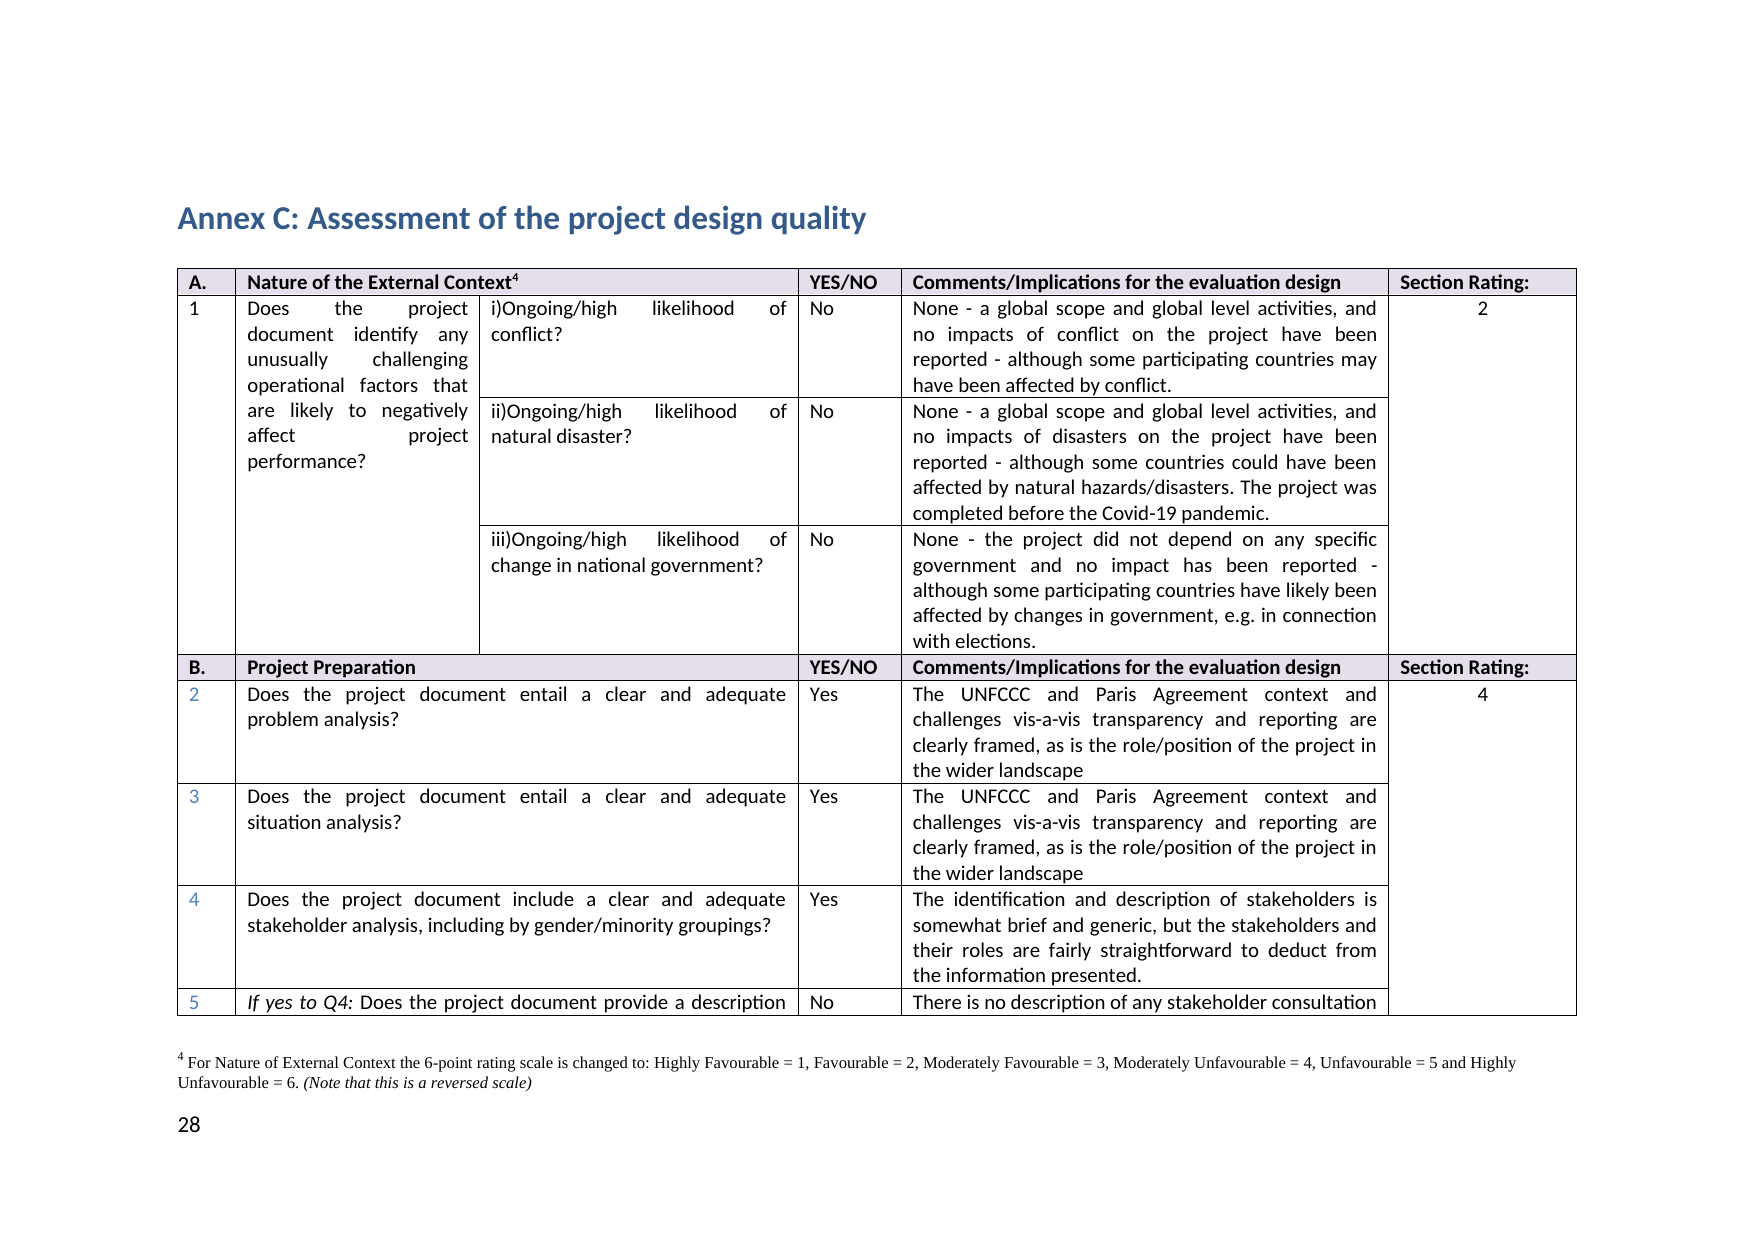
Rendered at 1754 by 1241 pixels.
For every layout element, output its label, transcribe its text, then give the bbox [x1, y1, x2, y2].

table_cell 4 [1389, 681, 1576, 1014]
table_cell ii)Ongoing/high likelihood of natural disaster? [480, 398, 798, 525]
table_cell YES/NO [799, 655, 901, 680]
table_cell None - the project did not depend on any specific government and no impact has been reported - although some participating countries have likely been affected by changes in government, e.g. in connection with elections. [902, 526, 1388, 653]
table_cell None - a global scope and global level activities, and no impacts of conflict on the project have been reported - although some participating countries may have been affected by conflict. [902, 296, 1388, 397]
table_header Nature of the External Context [236, 269, 798, 294]
table_cell Yes [799, 784, 901, 885]
table_cell Comments/Implications for the evaluation design [902, 655, 1388, 680]
table_cell 5 [178, 989, 235, 1014]
table_cell The UNFCCC and Paris Agreement context and challenges vis-a-vis transparency and reporting are clearly framed, as is the role/position of the project in the wider landscape [902, 784, 1388, 885]
table_cell The identification and description of stakeholders is somewhat brief and generic, but the stakeholders and their roles are fairly straightforward to deduct from the information presented. [902, 886, 1388, 988]
table_cell Does the project document include a clear and adequate stakeholder analysis, including by gender/minority groupings? [236, 886, 798, 988]
table_header Comments/Implications for the evaluation design [902, 269, 1388, 294]
table_cell No [799, 526, 901, 653]
table_cell 2 [178, 681, 235, 783]
table_cell Does the project document entail a clear and adequate situation analysis? [236, 784, 798, 885]
table_cell The UNFCCC and Paris Agreement context and challenges vis-a-vis transparency and reporting are clearly framed, as is the role/position of the project in the wider landscape [902, 681, 1388, 783]
table_cell i)Ongoing/high likelihood of conflict? [480, 296, 798, 397]
table_cell No [799, 989, 901, 1014]
table_cell 4 [178, 886, 235, 988]
table_cell Project Preparation [236, 655, 798, 680]
table_cell 2 [1389, 296, 1576, 653]
table_cell Yes [799, 886, 901, 988]
table_cell None - a global scope and global level activities, and no impacts of disasters on the project have been reported - although some countries could have been affected by natural hazards/disasters. The project was completed before the Covid-19 pandemic. [902, 398, 1388, 525]
table_cell Yes [799, 681, 901, 783]
table_cell No [799, 296, 901, 397]
table_header YES/NO [799, 269, 901, 294]
table_cell Section Rating: [1389, 655, 1576, 680]
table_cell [236, 989, 798, 1014]
table_cell B. [178, 655, 235, 680]
table_header Section Rating: [1389, 269, 1576, 294]
table_header A. [178, 269, 235, 294]
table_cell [902, 989, 1388, 1014]
subtitle Annex C: Assessment of the project design quality [177, 197, 1577, 237]
table_cell Does the project document identify any unusually challenging operational factors that are likely to negatively affect project performance? [236, 296, 479, 653]
table_cell iii)Ongoing/high likelihood of change in national government? [480, 526, 798, 653]
table_cell Does the project document entail a clear and adequate problem analysis? [236, 681, 798, 783]
table_cell 3 [178, 784, 235, 885]
table_cell 1 [178, 296, 235, 653]
table_cell No [799, 398, 901, 525]
